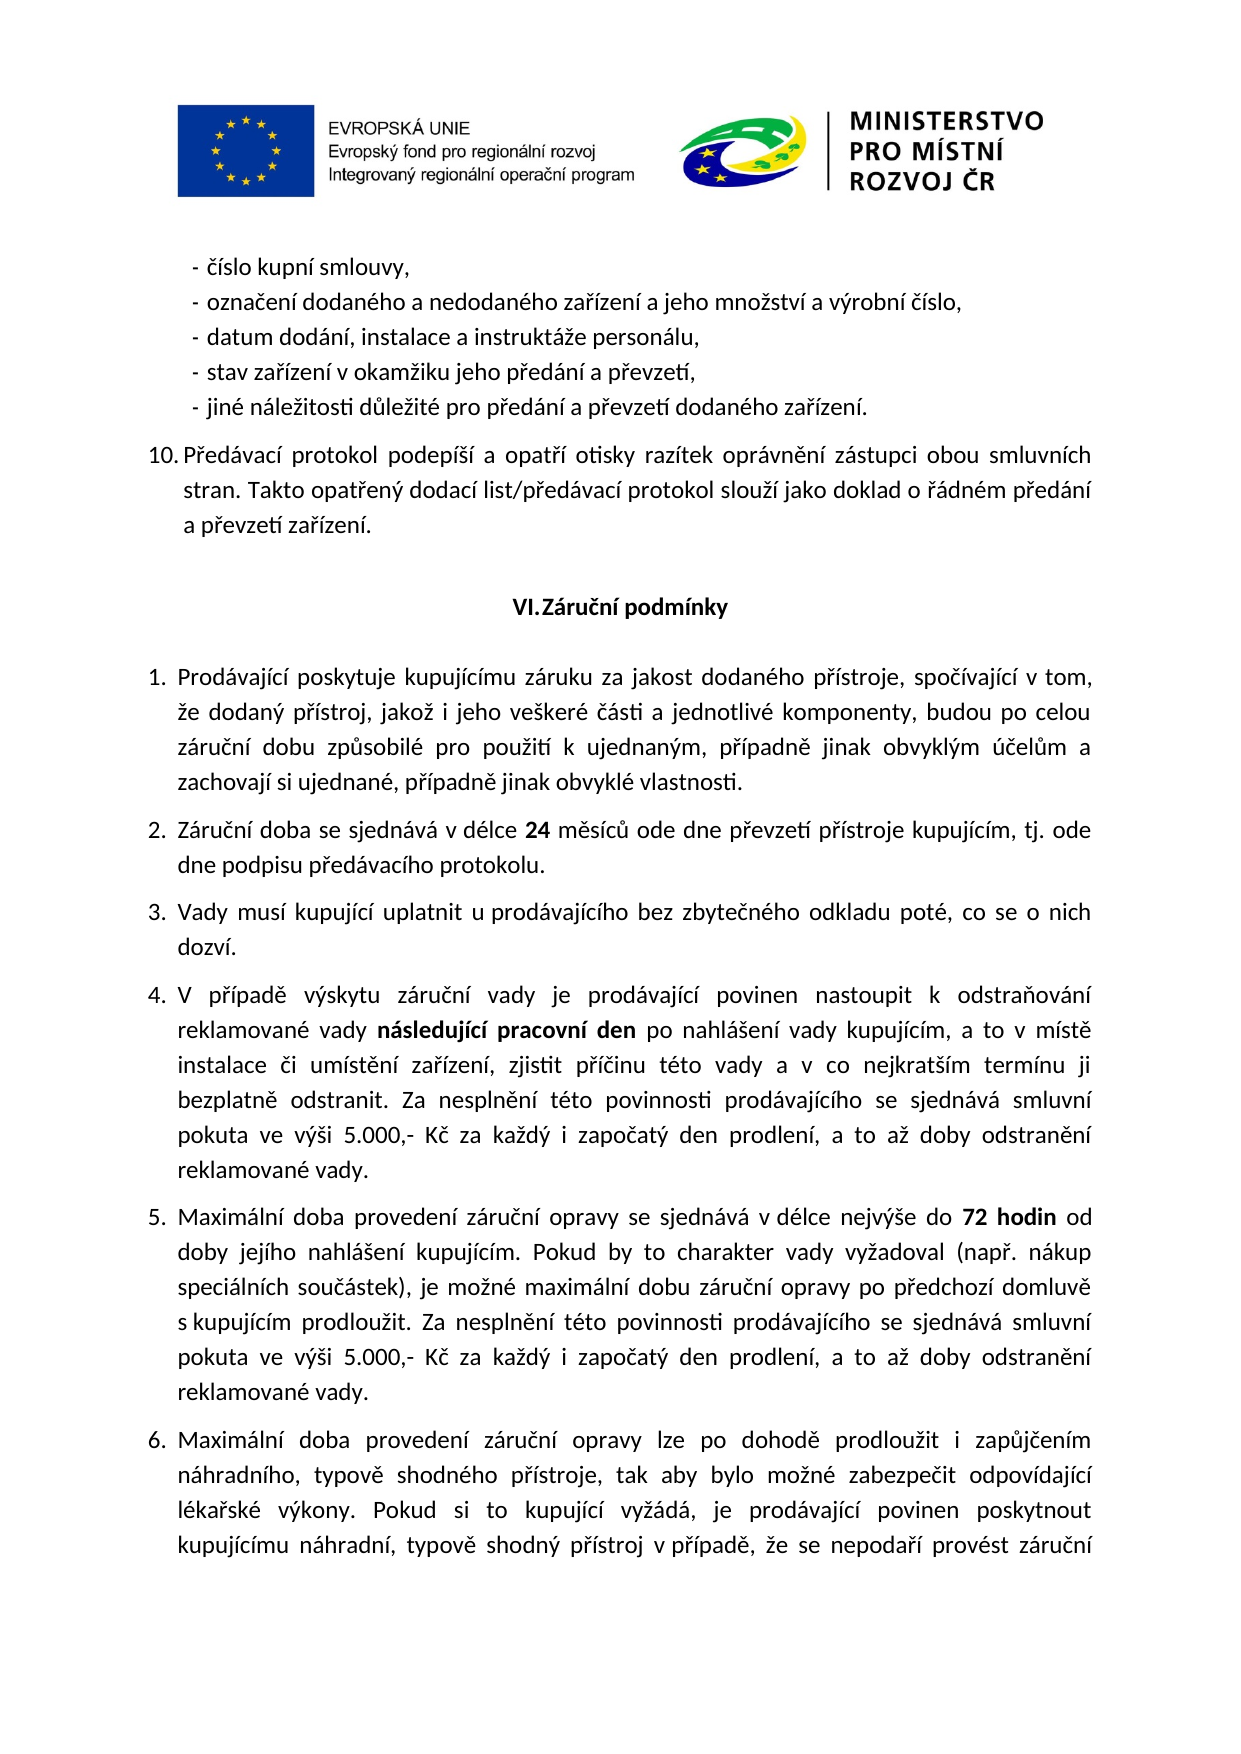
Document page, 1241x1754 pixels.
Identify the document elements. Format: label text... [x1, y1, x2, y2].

list Záruční podmínky [148, 592, 1093, 622]
list Vady musí kupující uplatnit u prodávajícího bez zbytečného odkladu poté, co se o nich dozví. [148, 897, 1093, 962]
list jiné náležitosti důležité pro předání a převzetí dodaného zařízení. [192, 392, 1093, 422]
list Maximální doba provedení záruční opravy se sjednává v délce nejvýše do 72 hodin od doby jejího nahlášení kupujícím. Pokud by to charakter vady vyžadoval (např. nákup speciálních součástek), je možné maximální dobu záruční opravy po předchozí domluvě s kupujícím prodloužit. Za nesplnění této povinnosti prodávajícího se sjednává smluvní pokuta ve výši 5.000,- Kč za každý i započatý den prodlení, a to až doby odstranění reklamované vady. [148, 1202, 1093, 1407]
list Předávací protokol podepíší a opatří otisky razítek oprávnění zástupci obou smluvních stran. Takto opatřený dodací list/předávací protokol slouží jako doklad o řádném předání a převzetí zařízení. [148, 439, 1093, 539]
list stav zařízení v okamžiku jeho předání a převzetí, [192, 357, 1093, 387]
picture [147, 73, 1073, 227]
list V případě výskytu záruční vady je prodávající povinen nastoupit k odstraňování reklamované vady následující pracovní den po nahlášení vady kupujícím, a to v místě instalace či umístění zařízení, zjistit příčinu této vady a v co nejkratším termínu ji bezplatně odstranit. Za nesplnění této povinnosti prodávajícího se sjednává smluvní pokuta ve výši 5.000,- Kč za každý i započatý den prodlení, a to až doby odstranění reklamované vady. [148, 979, 1093, 1184]
list číslo kupní smlouvy, [192, 252, 1093, 282]
list Prodávající poskytuje kupujícímu záruku za jakost dodaného přístroje, spočívající v tom, že dodaný přístroj, jakož i jeho veškeré části a jednotlivé komponenty, budou po celou záruční dobu způsobilé pro použití k ujednaným, případně jinak obvyklým účelům a zachovají si ujednané, případně jinak obvyklé vlastnosti. [148, 662, 1093, 797]
list Záruční doba se sjednává v délce 24 měsíců ode dne převzetí přístroje kupujícím, tj. ode dne podpisu předávacího protokolu. [148, 814, 1093, 879]
list datum dodání, instalace a instruktáže personálu, [192, 322, 1093, 352]
list označení dodaného a nedodaného zařízení a jeho množství a výrobní číslo, [192, 287, 1093, 317]
